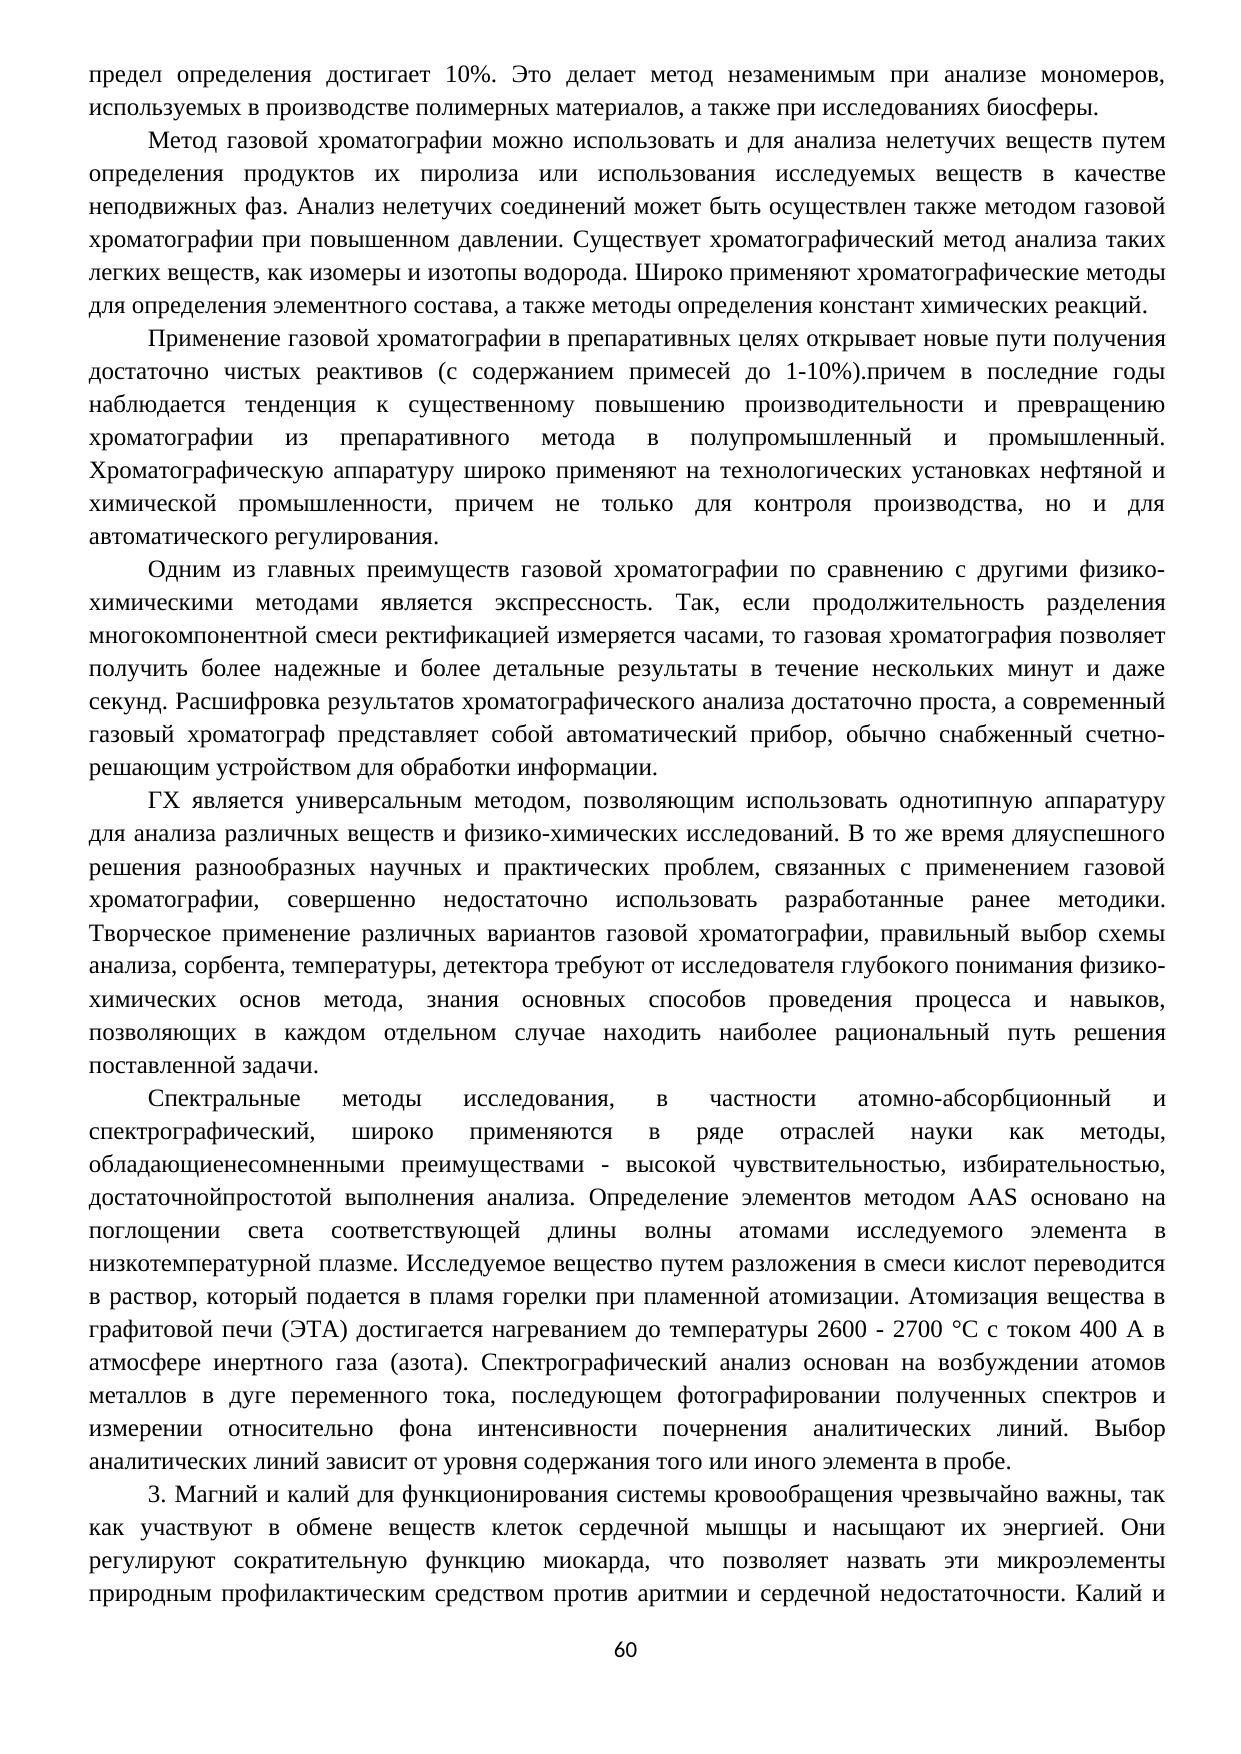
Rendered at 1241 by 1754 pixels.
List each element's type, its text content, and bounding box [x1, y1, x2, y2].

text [89, 1479, 1167, 1607]
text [89, 59, 1167, 121]
text Метод газовой хроматографии можно использовать и для анализа нелетучих веществ путем определения продуктов их пиролиза или использования исследуемых веществ в качестве неподвижных фаз. Анализ нелетучих соединений может быть осуществлен также методом газовой хроматографии при повышенном давлении. Существует хроматографический метод анализа таких легких веществ, как изомеры и изотопы водорода. Широко применяют хроматографические методы для определения элементного состава, а также методы определения констант химических реакций. [89, 125, 1167, 319]
text ГХ является универсальным методом, позволяющим использовать однотипную аппаратуру для анализа различных веществ и физико-химических исследований. В то же время дляусᴨешного решения разнообразных научных и практических проблем, связанных с применением газовой хроматографии, совершенно недостаточно использовать разработанные ранее методики. Творческое применение различных вариантов газовой хроматографии, правильный выбор схемы анализа, сорбента, темᴨературы, детектора требуют от исследователя глубокого понимания физико-химических основ метода, знания основных способов проведения процесса и навыков, позволяющих в каждом отдельном случае находить наиболее рациональный путь решения поставленной задачи. [89, 786, 1167, 1078]
text Применение газовой хроматографии в препаративных целях открывает новые пути получения достаточно чистых реактивов (с содержанием примесей до 1-10%).причем в последние годы наблюдается тенденция к существенному повышению производительности и превращению хроматографии из препаративного метода в полупромышленный и промышленный. Хроматографическую аппаратуру широко применяют на технологических установках нефтяной и химической промышленности, причем не только для контроля производства, но и для автоматического регулирования. [89, 323, 1167, 550]
text Спектральные методы исследования, в частности атомно-абсорбционный и спектрографический, широко применяются в ряде отраслей науки как методы, обладающиенесомненными преимуществами - высокой чувствительностью, избирательностью, достаточнойпростотой выполнения анализа. Определение элементов методом AAS основано на поглощении света соответствующей длины волны атомами исследуемого элемента в низкотемпературной плазме. Исследуемое вещество путем разложения в смеси кислот переводится в раствор, который подается в пламя горелки при пламенной атомизации. Атомизация вещества в графитовой печи (ЭТА) достигается нагреванием до температуры 2600 - 2700 °C с током 400 А в атмосфере инертного газа (азота). Спектрографический анализ основан на возбуждении атомов металлов в дуге переменного тока, последующем фотографировании полученных спектров и измерении относительно фона интенсивности почернения аналитических линий. Выбор аналитических линий зависит от уровня содержания того или иного элемента в пробе. [89, 1083, 1167, 1475]
text Одним из главных преимуществ газовой хроматографии по сравнению с другими физико-химическими методами является экспрессность. Так, если продолжительность разделения многокомпонентной смеси ректификацией измеряется часами, то газовая хроматография позволяет получить более надежные и более детальные результаты в течение нескольких минут и даже секунд. Расшифровка результатов хроматографического анализа достаточно проста, а современный газовый хроматограф представляет собой автоматический прибор, обычно снабженный счетно-решающим устройством для обработки информации. [89, 554, 1167, 781]
